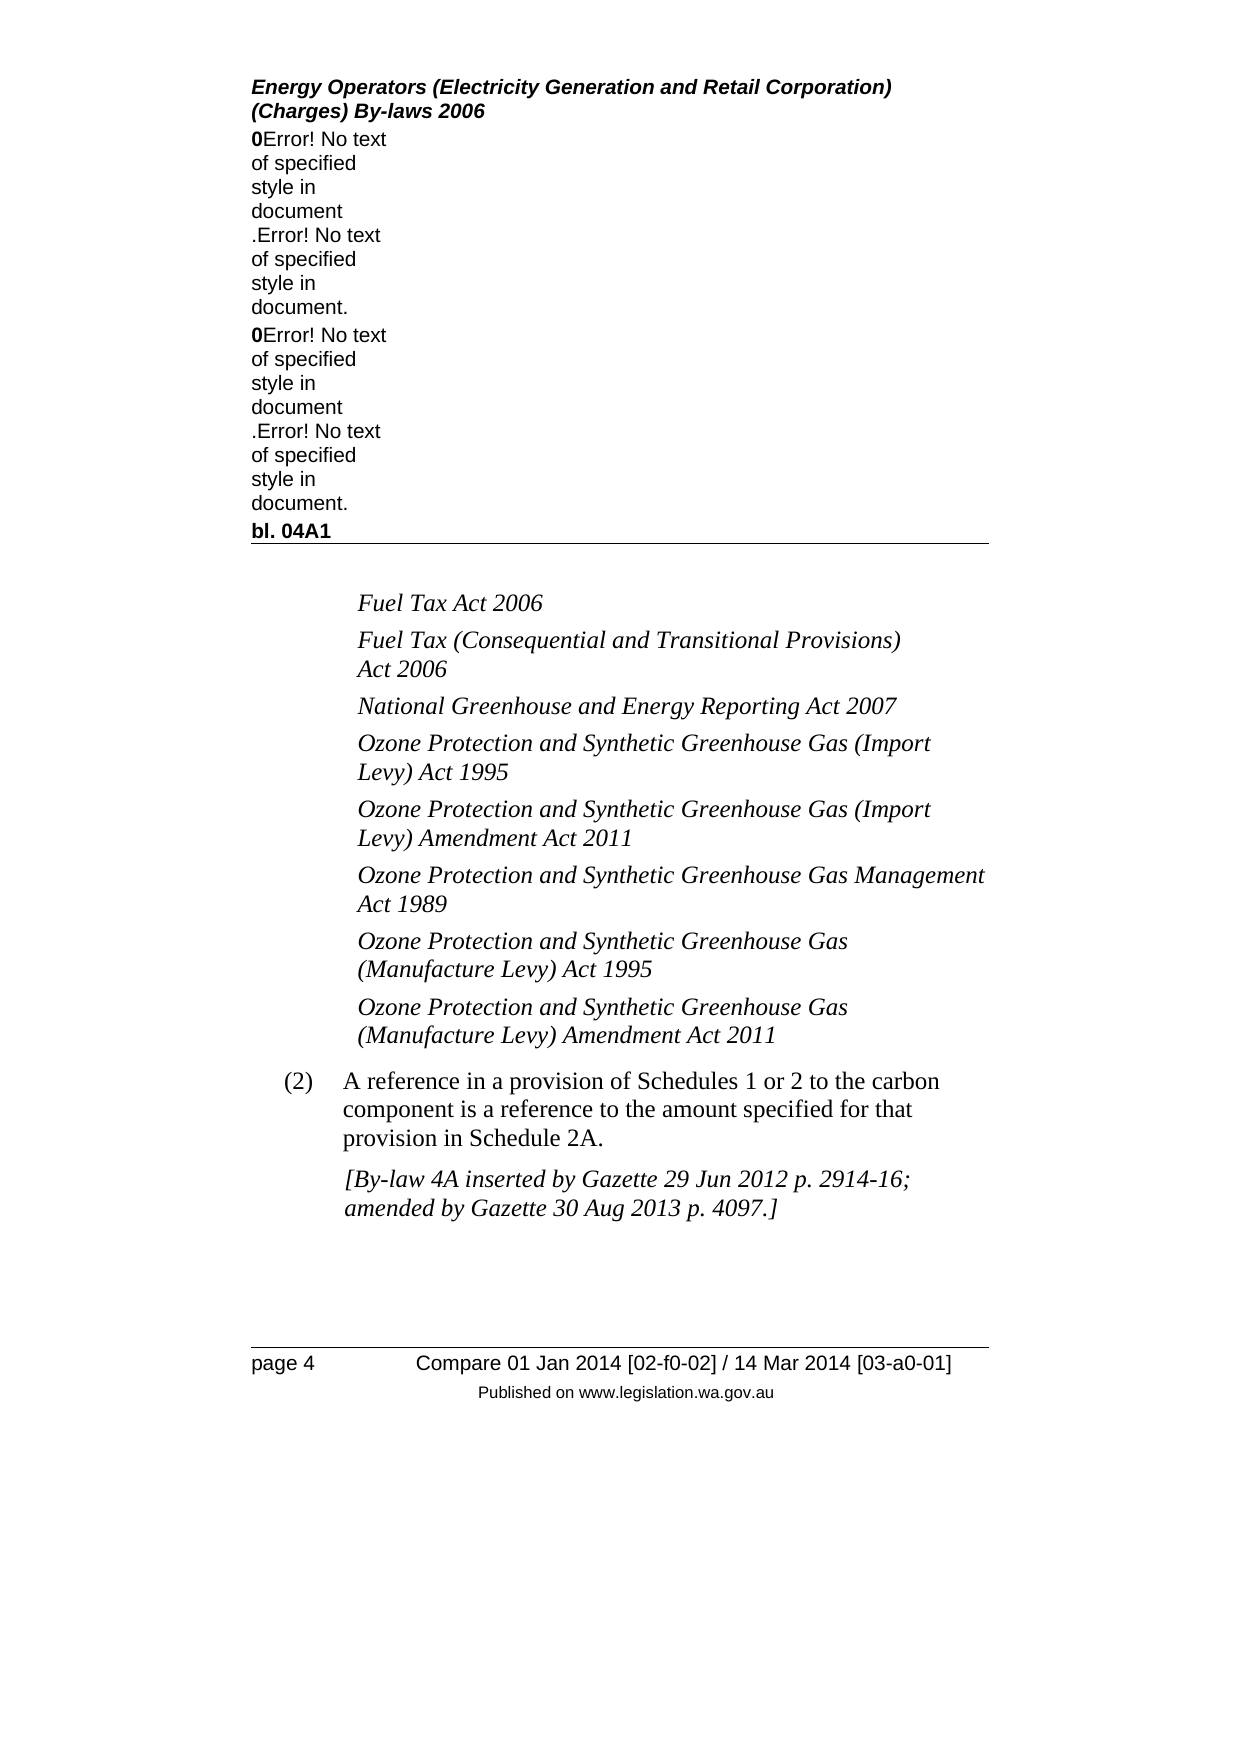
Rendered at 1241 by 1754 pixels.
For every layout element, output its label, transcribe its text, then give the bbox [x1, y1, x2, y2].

table_cell Ozone Protection and Synthetic Greenhouse Gas (Manufacture Levy) Act 1995 [346, 918, 989, 983]
table_cell Ozone Protection and Synthetic Greenhouse Gas Management Act 1989 [346, 852, 989, 917]
table_cell Ozone Protection and Synthetic Greenhouse Gas (Import Levy) Amendment Act 2011 [346, 786, 989, 852]
table_cell National Greenhouse and Energy Reporting Act 2007 [346, 683, 989, 720]
text (2) A reference in a provision of Schedules 1 or 2 to the carbon component is a reference to the amount specified for that provision in Schedule 2A. [251, 1066, 989, 1152]
table_cell Ozone Protection and Synthetic Greenhouse Gas (Manufacture Levy) Amendment Act 2011 [346, 983, 989, 1049]
text [By-law 4A inserted by Gazette 29 Jun 2012 p. 2914-16; amended by Gazette 30 Aug 2013 p. 4097.] [251, 1164, 989, 1222]
table_cell Fuel Tax (Consequential and Transitional Provisions) Act 2006 [346, 617, 989, 683]
table_cell Fuel Tax Act 2006 [346, 580, 989, 617]
table_cell Ozone Protection and Synthetic Greenhouse Gas (Import Levy) Act 1995 [346, 720, 989, 786]
